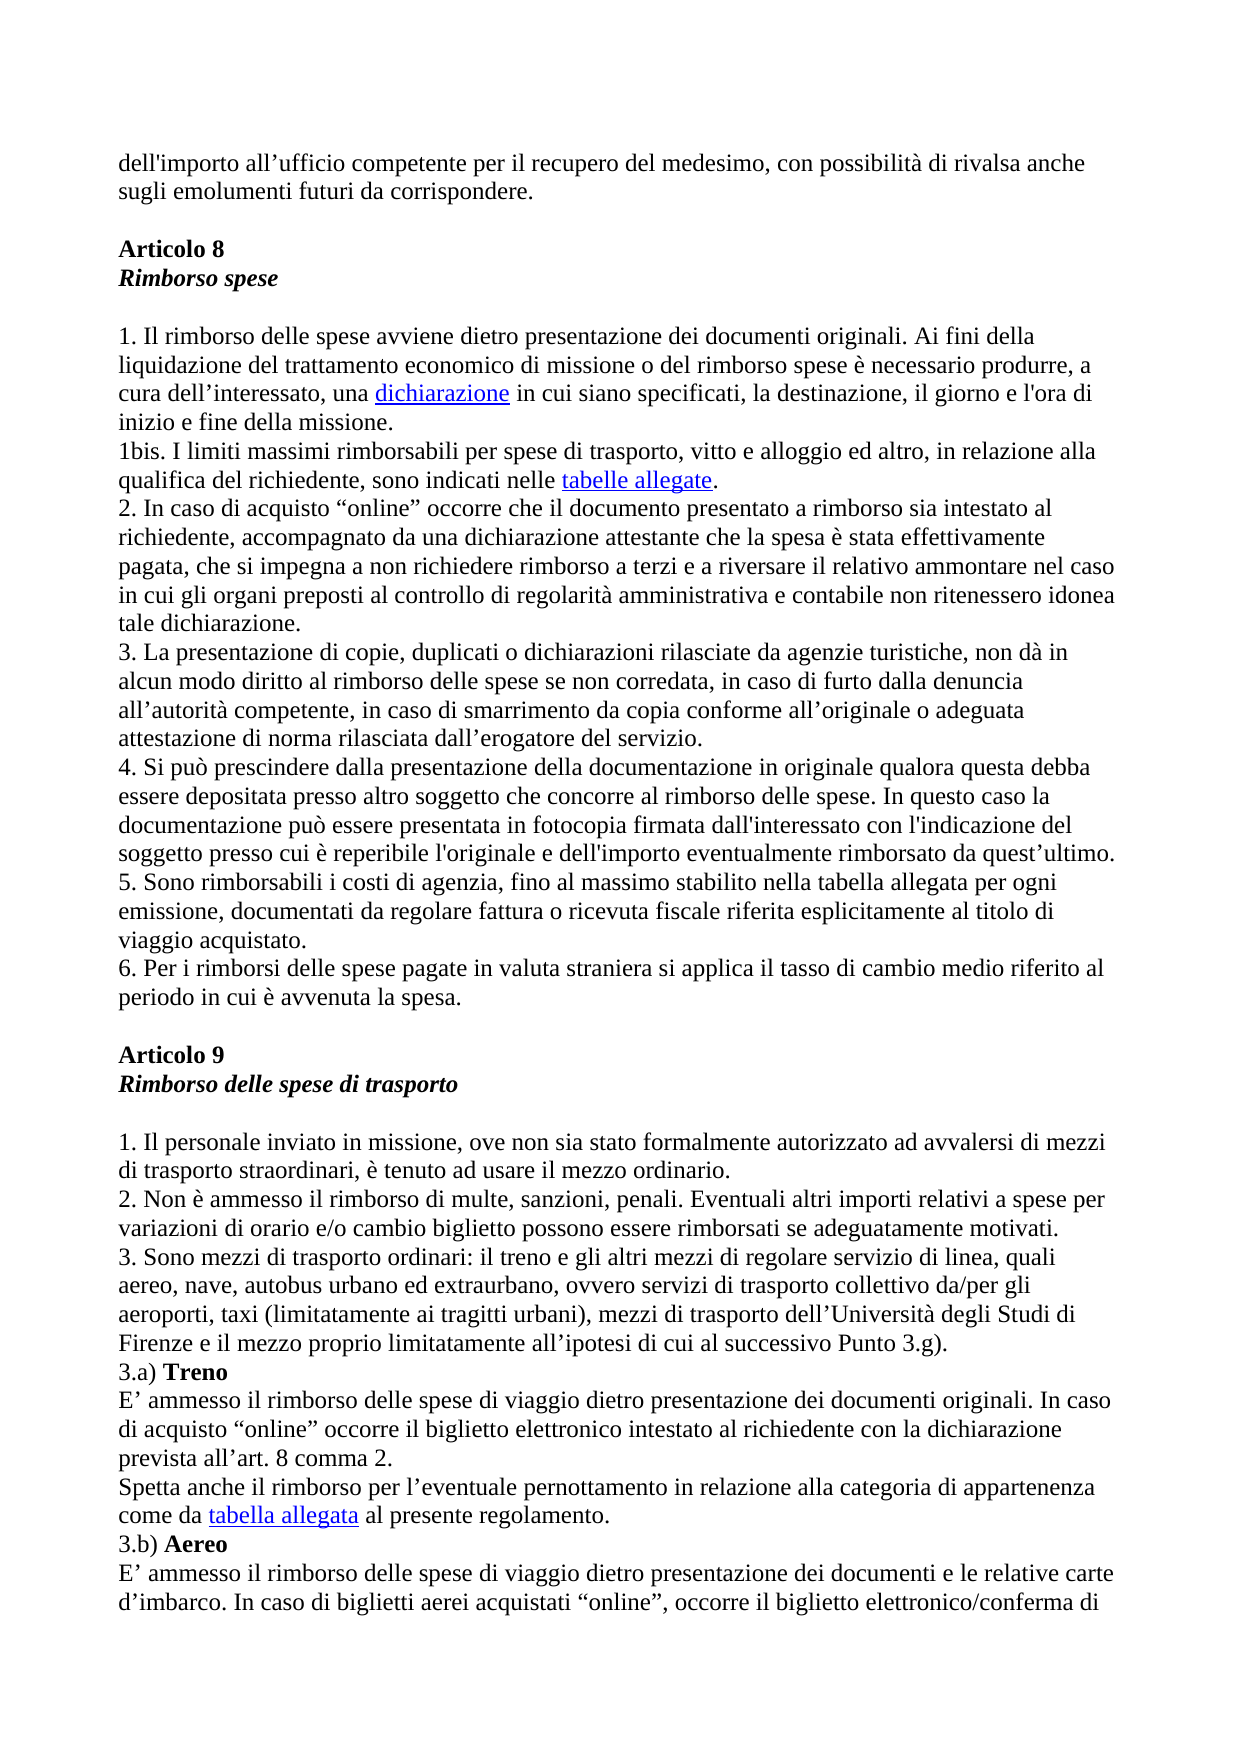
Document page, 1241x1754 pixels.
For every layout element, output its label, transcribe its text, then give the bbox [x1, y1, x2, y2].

text Articolo 9 Rimborso delle spese di trasporto [118, 1040, 1122, 1098]
text 1. Il rimborso delle spese avviene dietro presentazione dei documenti originali. Ai fini della liquidazione del trattamento economico di missione o del rimborso spese è necessario produrre, a cura dell’interessato, una dichiarazione in cui siano specificati, la destinazione, il giorno e l'ora di inizio e fine della missione. 1bis. I limiti massimi rimborsabili per spese di trasporto, vitto e alloggio ed altro, in relazione alla qualifica del richiedente, sono indicati nelle tabelle allegate. 2. In caso di acquisto “online” occorre che il documento presentato a rimborso sia intestato al richiedente, accompagnato da una dichiarazione attestante che la spesa è stata effettivamente pagata, che si impegna a non richiedere rimborso a terzi e a riversare il relativo ammontare nel caso in cui gli organi preposti al controllo di regolarità amministrativa e contabile non ritenessero idonea tale dichiarazione. 3. La presentazione di copie, duplicati o dichiarazioni rilasciate da agenzie turistiche, non dà in alcun modo diritto al rimborso delle spese se non corredata, in caso di furto dalla denuncia all’autorità competente, in caso di smarrimento da copia conforme all’originale o adeguata attestazione di norma rilasciata dall’erogatore del servizio. 4. Si può prescindere dalla presentazione della documentazione in originale qualora questa debba essere depositata presso altro soggetto che concorre al rimborso delle spese. In questo caso la documentazione può essere presentata in fotocopia firmata dall'interessato con l'indicazione del soggetto presso cui è reperibile l'originale e dell'importo eventualmente rimborsato da quest’ultimo. 5. Sono rimborsabili i costi di agenzia, fino al massimo stabilito nella tabella allegata per ogni emissione, documentati da regolare fattura o ricevuta fiscale riferita esplicitamente al titolo di viaggio acquistato. 6. Per i rimborsi delle spese pagate in valuta straniera si applica il tasso di cambio medio riferito al periodo in cui è avvenuta la spesa. [118, 321, 1122, 1011]
text Articolo 8 Rimborso spese [118, 234, 1122, 292]
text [118, 148, 1122, 205]
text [118, 1127, 1122, 1616]
